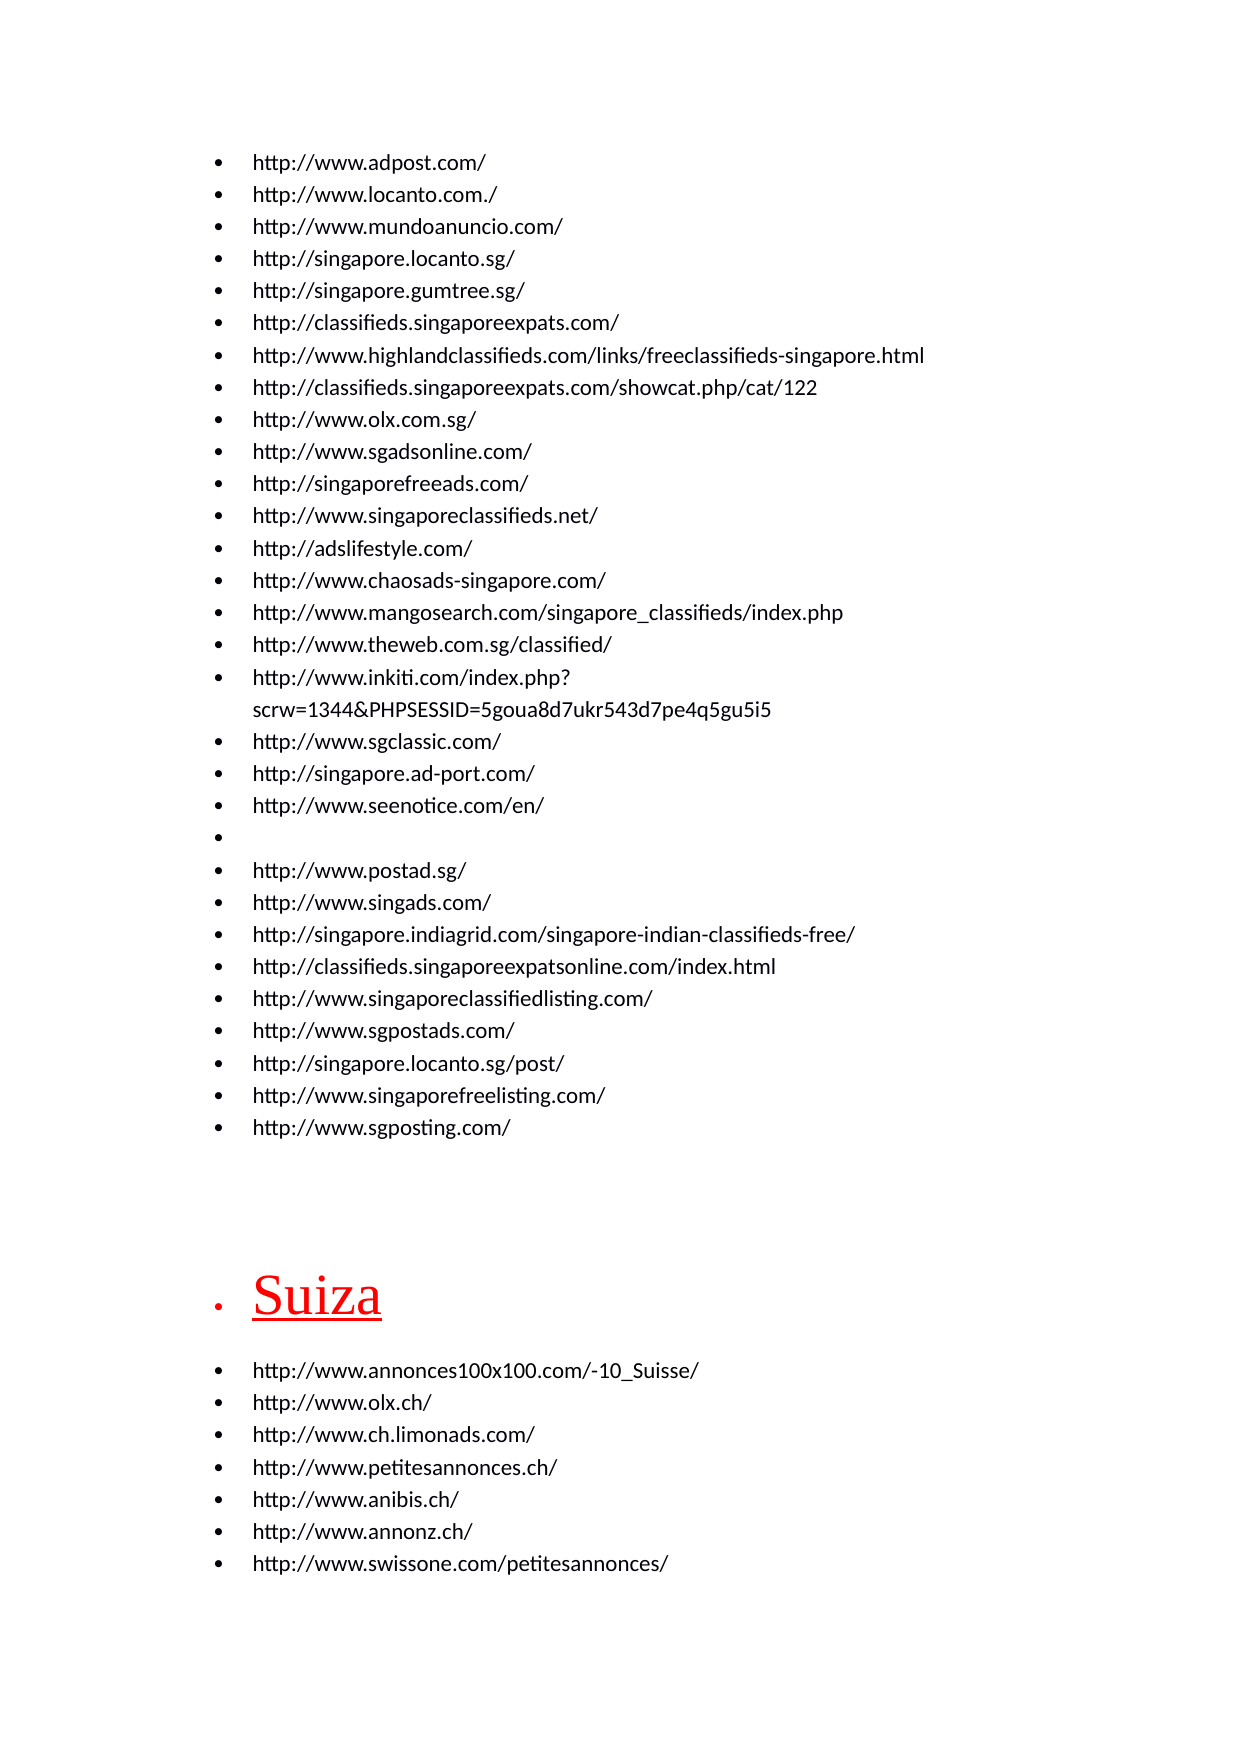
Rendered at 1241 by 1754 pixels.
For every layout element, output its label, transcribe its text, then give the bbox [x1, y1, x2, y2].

list http://www.sgposting.com/ [215, 1113, 1063, 1141]
list http://www.mangosearch.com/singapore_classifieds/index.php [215, 598, 1063, 626]
list http://classifieds.singaporeexpats.com/ [215, 308, 1063, 337]
list http://www.singaporeclassifieds.net/ [215, 502, 1063, 530]
list Suiza [215, 1260, 1063, 1327]
list http://www.inkiti.com/index.php?scrw=1344&PHPSESSID=5goua8d7ukr543d7pe4q5gu5i5 [215, 663, 1063, 723]
list http://singapore.locanto.sg/post/ [215, 1049, 1063, 1077]
list http://www.singaporeclassifiedlisting.com/ [215, 984, 1063, 1012]
list http://singapore.indiagrid.com/singapore-indian-classifieds-free/ [215, 920, 1063, 948]
list http://www.chaosads-singapore.com/ [215, 566, 1063, 594]
list http://singapore.gumtree.sg/ [215, 276, 1063, 304]
list http://www.petitesannonces.ch/ [215, 1453, 1063, 1481]
list http://adslifestyle.com/ [215, 534, 1063, 562]
list http://www.annonz.ch/ [215, 1517, 1063, 1545]
list http://www.locanto.com./ [215, 180, 1063, 208]
list http://www.adpost.com/ [215, 148, 1063, 176]
list http://www.olx.ch/ [215, 1388, 1063, 1416]
list http://www.ch.limonads.com/ [215, 1421, 1063, 1449]
list http://www.highlandclassifieds.com/links/freeclassifieds-singapore.html [215, 341, 1063, 369]
list http://www.sgclassic.com/ [215, 727, 1063, 755]
list http://classifieds.singaporeexpatsonline.com/index.html [215, 952, 1063, 980]
list http://www.mundoanuncio.com/ [215, 212, 1063, 240]
list http://www.sgpostads.com/ [215, 1017, 1063, 1045]
list http://www.sgadsonline.com/ [215, 437, 1063, 465]
list http://singapore.ad-port.com/ [215, 759, 1063, 787]
list http://www.olx.com.sg/ [215, 405, 1063, 433]
list http://www.swissone.com/petitesannonces/ [215, 1549, 1063, 1577]
list http://singapore.locanto.sg/ [215, 244, 1063, 272]
list http://www.annonces100x100.com/-10_Suisse/ [215, 1356, 1063, 1384]
list http://www.singads.com/ [215, 888, 1063, 916]
list http://classifieds.singaporeexpats.com/showcat.php/cat/122 [215, 373, 1063, 401]
list http://singaporefreeads.com/ [215, 469, 1063, 497]
list http://www.anibis.ch/ [215, 1485, 1063, 1513]
list http://www.theweb.com.sg/classified/ [215, 630, 1063, 658]
list http://www.singaporefreelisting.com/ [215, 1081, 1063, 1109]
list http://www.postad.sg/ [215, 856, 1063, 884]
list http://www.seenotice.com/en/ [215, 791, 1063, 819]
